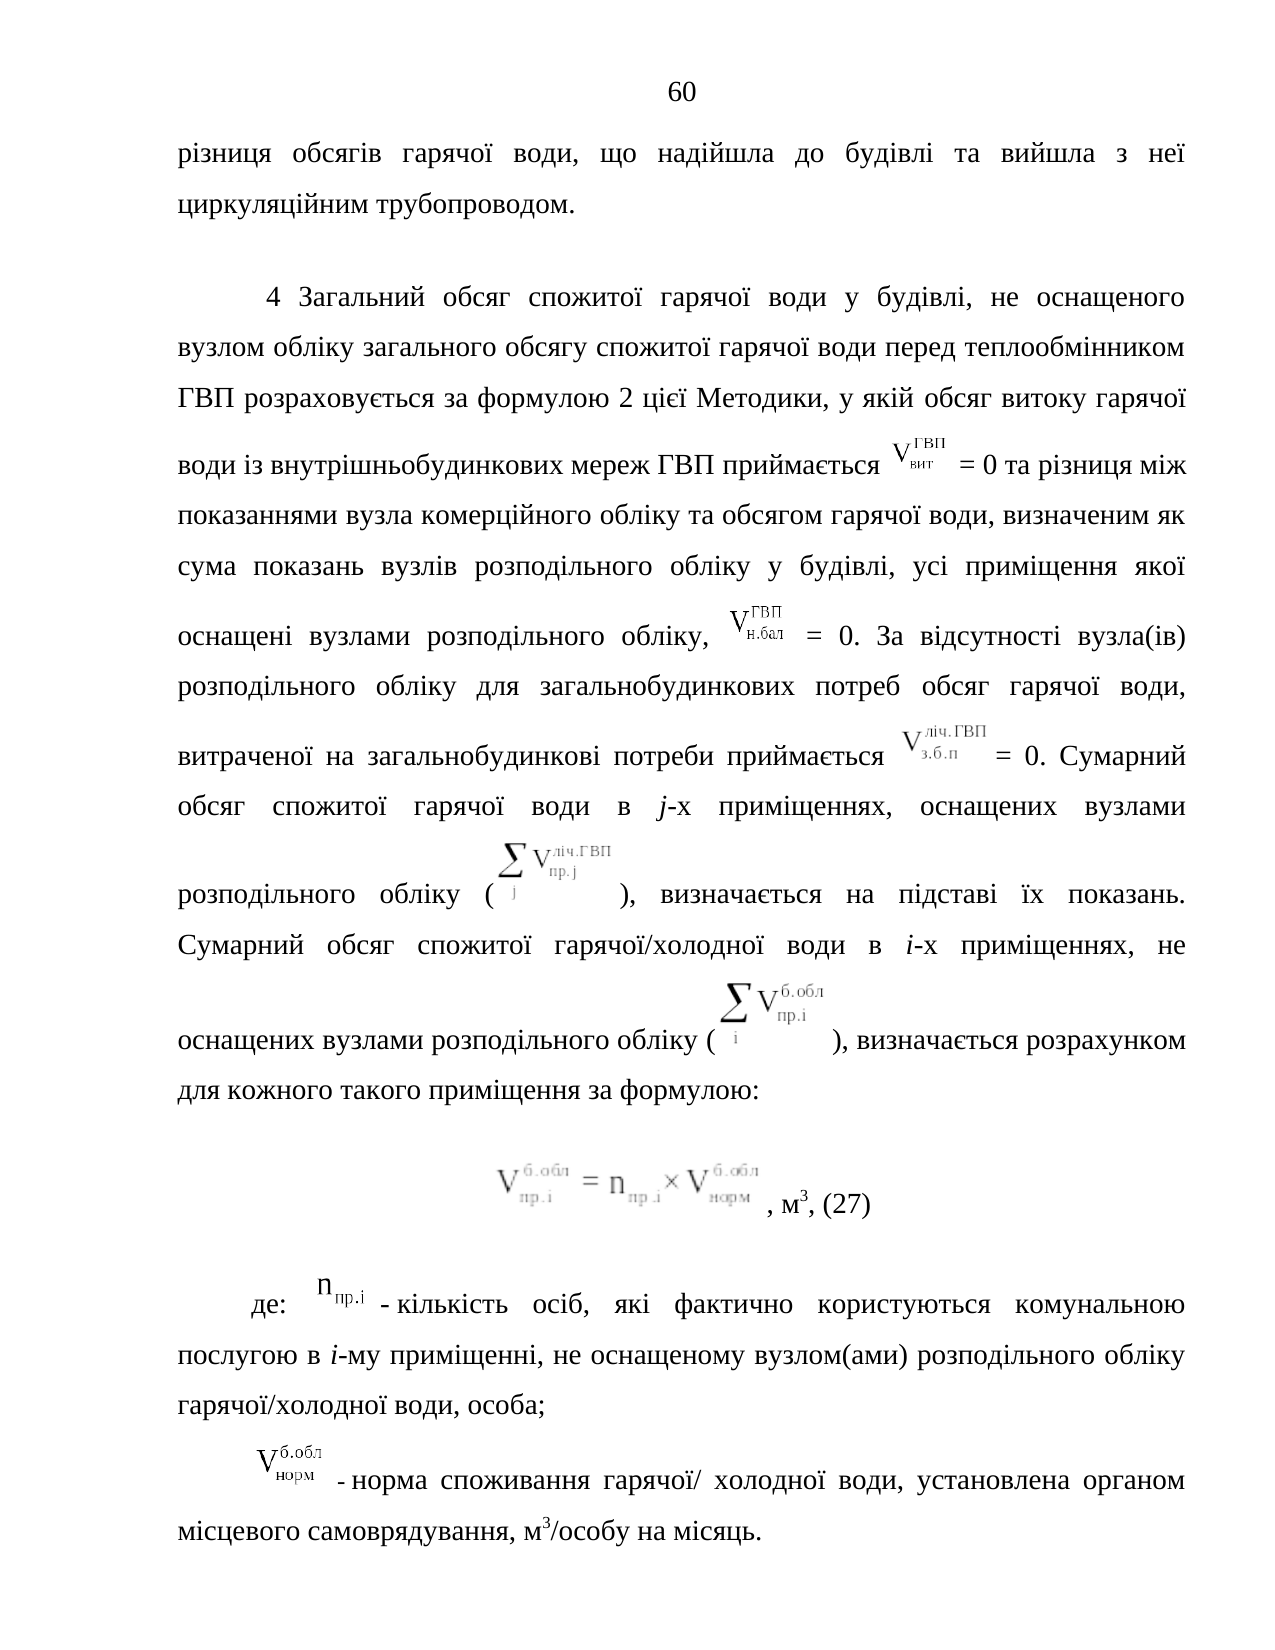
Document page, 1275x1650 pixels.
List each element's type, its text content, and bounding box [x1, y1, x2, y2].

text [177, 135, 1186, 219]
text - норма споживання гарячої/ холодної води, установлена органом місцевого самоврядування, м3/особу на місяць. [177, 1437, 1186, 1546]
text 4 Загальний обсяг спожитої гарячої води у будівлі, не оснащеного вузлом обліку загального обсягу спожитої гарячої води перед теплообмінником ГВП розраховується за формулою 2 цієї Методики, у якій обсяг витоку гарячої води із внутрішньобудинкових мереж ГВП приймається = 0 та різниця між показаннями вузла комерційного обліку та обсягом гарячої води, визначеним як сума показань вузлів розподільного обліку у будівлі, усі приміщення якої оснащені вузлами розподільного обліку, = 0. За відсутності вузла(ів) розподільного обліку для загальнобудинкових потреб обсяг гарячої води, витраченої на загальнобудинкові потреби приймається = 0. Сумарний обсяг спожитої гарячої води в j-х приміщеннях, оснащених вузлами розподільного обліку (), визначається на підставі їх показань. Сумарний обсяг спожитої гарячої/холодної води в і-х приміщеннях, не оснащених вузлами розподільного обліку (), визначається розрахунком для кожного такого приміщення за формулою: [177, 279, 1186, 1106]
text , м3, (27) [177, 1156, 1186, 1219]
text де: - кількість осіб, які фактично користуються комунальною послугою в і-му приміщенні, не оснащеному вузлом(ами) розподільного обліку гарячої/холодної води, особа; [177, 1258, 1186, 1421]
